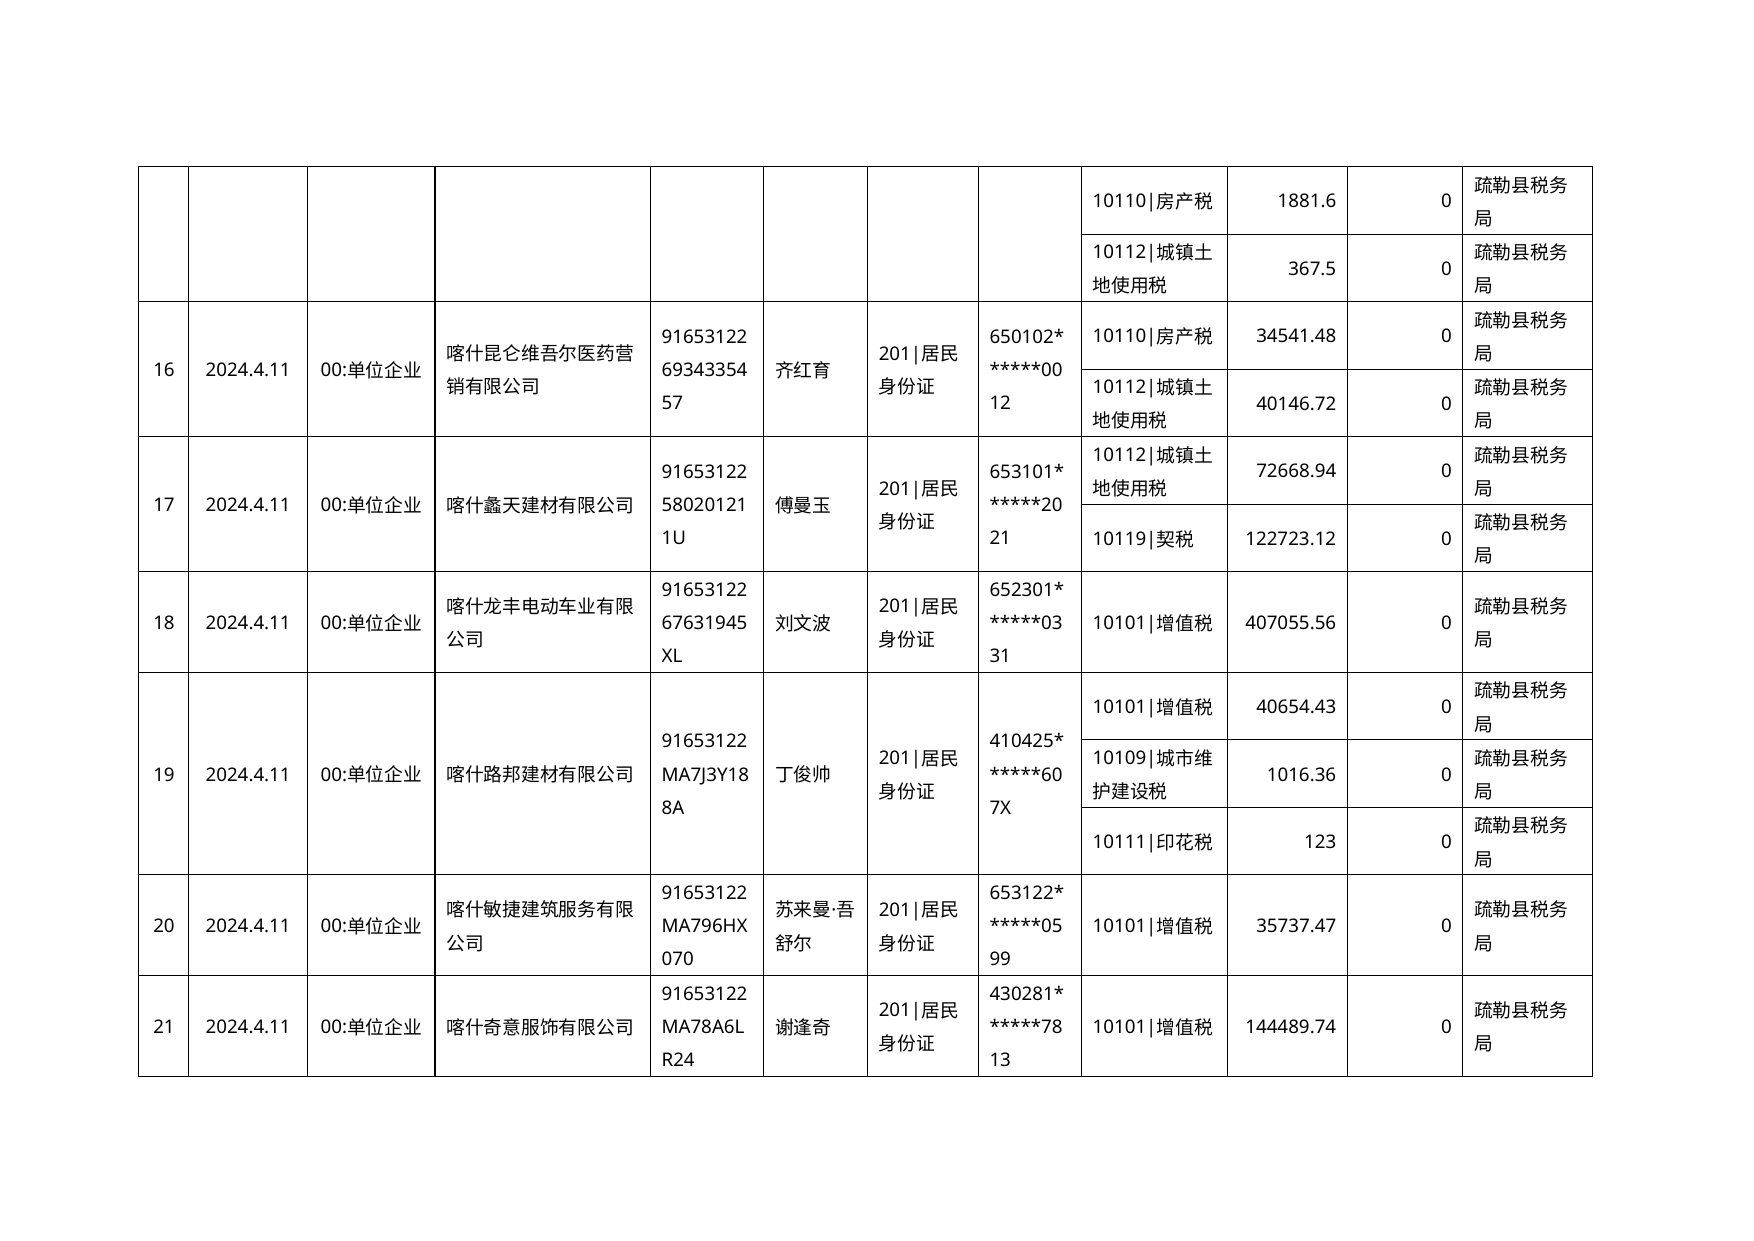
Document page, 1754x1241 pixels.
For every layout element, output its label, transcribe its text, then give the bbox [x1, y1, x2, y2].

table_cell 91653122MA7J3Y188A [651, 673, 763, 874]
table_cell 20 [139, 875, 188, 975]
table_cell 9165312267631945XL [651, 572, 763, 672]
table_cell 疏勒县税务局 [1463, 370, 1592, 436]
table_cell 10111|印花税 [1082, 808, 1227, 874]
table_cell 疏勒县税务局 [1463, 875, 1592, 975]
table_cell 10119|契税 [1082, 505, 1227, 571]
table_cell 35737.47 [1228, 875, 1347, 975]
table_cell 喀什龙丰电动车业有限公司 [436, 572, 650, 672]
table_cell 0 [1348, 370, 1462, 436]
table_cell 1016.36 [1228, 740, 1347, 807]
table_cell 疏勒县税务局 [1463, 235, 1592, 301]
table_cell 0 [1348, 572, 1462, 672]
table_cell 0 [1348, 976, 1462, 1076]
table_cell 2024.4.11 [189, 302, 307, 436]
table_cell 201|居民身份证 [868, 976, 978, 1076]
table_cell 00:单位企业 [308, 673, 434, 874]
table_cell 傅曼玉 [764, 437, 867, 571]
table_cell 2024.4.11 [189, 437, 307, 571]
table_cell 疏勒县税务局 [1463, 808, 1592, 874]
table_cell 10112|城镇土地使用税 [1082, 370, 1227, 436]
table_cell 652301******0331 [979, 572, 1081, 672]
table_cell 650102******0012 [979, 302, 1081, 436]
table_cell 0 [1348, 740, 1462, 807]
table_cell 201|居民身份证 [868, 302, 978, 436]
table_cell 喀什路邦建材有限公司 [436, 673, 650, 874]
table_cell 21 [139, 976, 188, 1076]
table_cell 0 [1348, 875, 1462, 975]
table_cell 谢逢奇 [764, 976, 867, 1076]
table_cell 00:单位企业 [308, 875, 434, 975]
table_cell 齐红育 [764, 302, 867, 436]
table_cell 刘文波 [764, 572, 867, 672]
table_cell 430281******7813 [979, 976, 1081, 1076]
table_cell 疏勒县税务局 [1463, 976, 1592, 1076]
table_cell 00:单位企业 [308, 437, 434, 571]
table_cell 丁俊帅 [764, 673, 867, 874]
table_cell 喀什敏捷建筑服务有限公司 [436, 875, 650, 975]
table_cell 916531226934335457 [651, 302, 763, 436]
table_cell 122723.12 [1228, 505, 1347, 571]
table_cell 91653122MA78A6LR24 [651, 976, 763, 1076]
table_cell 苏来曼·吾舒尔 [764, 875, 867, 975]
table_cell 10101|增值税 [1082, 875, 1227, 975]
table_cell 19 [139, 673, 188, 874]
table_cell 0 [1348, 235, 1462, 301]
table_cell 2024.4.11 [189, 572, 307, 672]
table_cell 疏勒县税务局 [1463, 167, 1592, 234]
table_cell 疏勒县税务局 [1463, 572, 1592, 672]
table_cell 10101|增值税 [1082, 673, 1227, 739]
table_cell 10109|城市维护建设税 [1082, 740, 1227, 807]
table_cell 00:单位企业 [308, 302, 434, 436]
table_cell 10112|城镇土地使用税 [1082, 437, 1227, 504]
table_cell 疏勒县税务局 [1463, 740, 1592, 807]
table_cell 10101|增值税 [1082, 976, 1227, 1076]
table_cell 0 [1348, 302, 1462, 369]
table_cell 201|居民身份证 [868, 437, 978, 571]
table_cell 10110|房产税 [1082, 302, 1227, 369]
table_cell 34541.48 [1228, 302, 1347, 369]
table_cell 0 [1348, 167, 1462, 234]
table_cell 疏勒县税务局 [1463, 437, 1592, 504]
table_cell 91653122MA796HX070 [651, 875, 763, 975]
table_cell 10101|增值税 [1082, 572, 1227, 672]
table_cell 喀什奇意服饰有限公司 [436, 976, 650, 1076]
table_cell 653122******0599 [979, 875, 1081, 975]
table_cell 17 [139, 437, 188, 571]
table_cell 144489.74 [1228, 976, 1347, 1076]
table_cell 653101******2021 [979, 437, 1081, 571]
table_cell 0 [1348, 673, 1462, 739]
table_cell 00:单位企业 [308, 976, 434, 1076]
table_cell 201|居民身份证 [868, 673, 978, 874]
table_cell 407055.56 [1228, 572, 1347, 672]
table_cell 201|居民身份证 [868, 875, 978, 975]
table_cell 0 [1348, 505, 1462, 571]
table_cell 10112|城镇土地使用税 [1082, 235, 1227, 301]
table_cell 2024.4.11 [189, 875, 307, 975]
table_cell 91653122580201211U [651, 437, 763, 571]
table_cell 疏勒县税务局 [1463, 302, 1592, 369]
table_cell 16 [139, 302, 188, 436]
table_cell 0 [1348, 437, 1462, 504]
table_cell 367.5 [1228, 235, 1347, 301]
table_cell 72668.94 [1228, 437, 1347, 504]
table_cell 18 [139, 572, 188, 672]
table_cell 40654.43 [1228, 673, 1347, 739]
table_cell 喀什昆仑维吾尔医药营销有限公司 [436, 302, 650, 436]
table_cell 40146.72 [1228, 370, 1347, 436]
table_cell 123 [1228, 808, 1347, 874]
table_cell 疏勒县税务局 [1463, 673, 1592, 739]
table_cell 疏勒县税务局 [1463, 505, 1592, 571]
table_cell 2024.4.11 [189, 976, 307, 1076]
table_cell 喀什蠡天建材有限公司 [436, 437, 650, 571]
table_cell 1881.6 [1228, 167, 1347, 234]
table_cell 00:单位企业 [308, 572, 434, 672]
table_cell 10110|房产税 [1082, 167, 1227, 234]
table_cell 0 [1348, 808, 1462, 874]
table_cell 410425******607X [979, 673, 1081, 874]
table_cell 201|居民身份证 [868, 572, 978, 672]
table_cell 2024.4.11 [189, 673, 307, 874]
